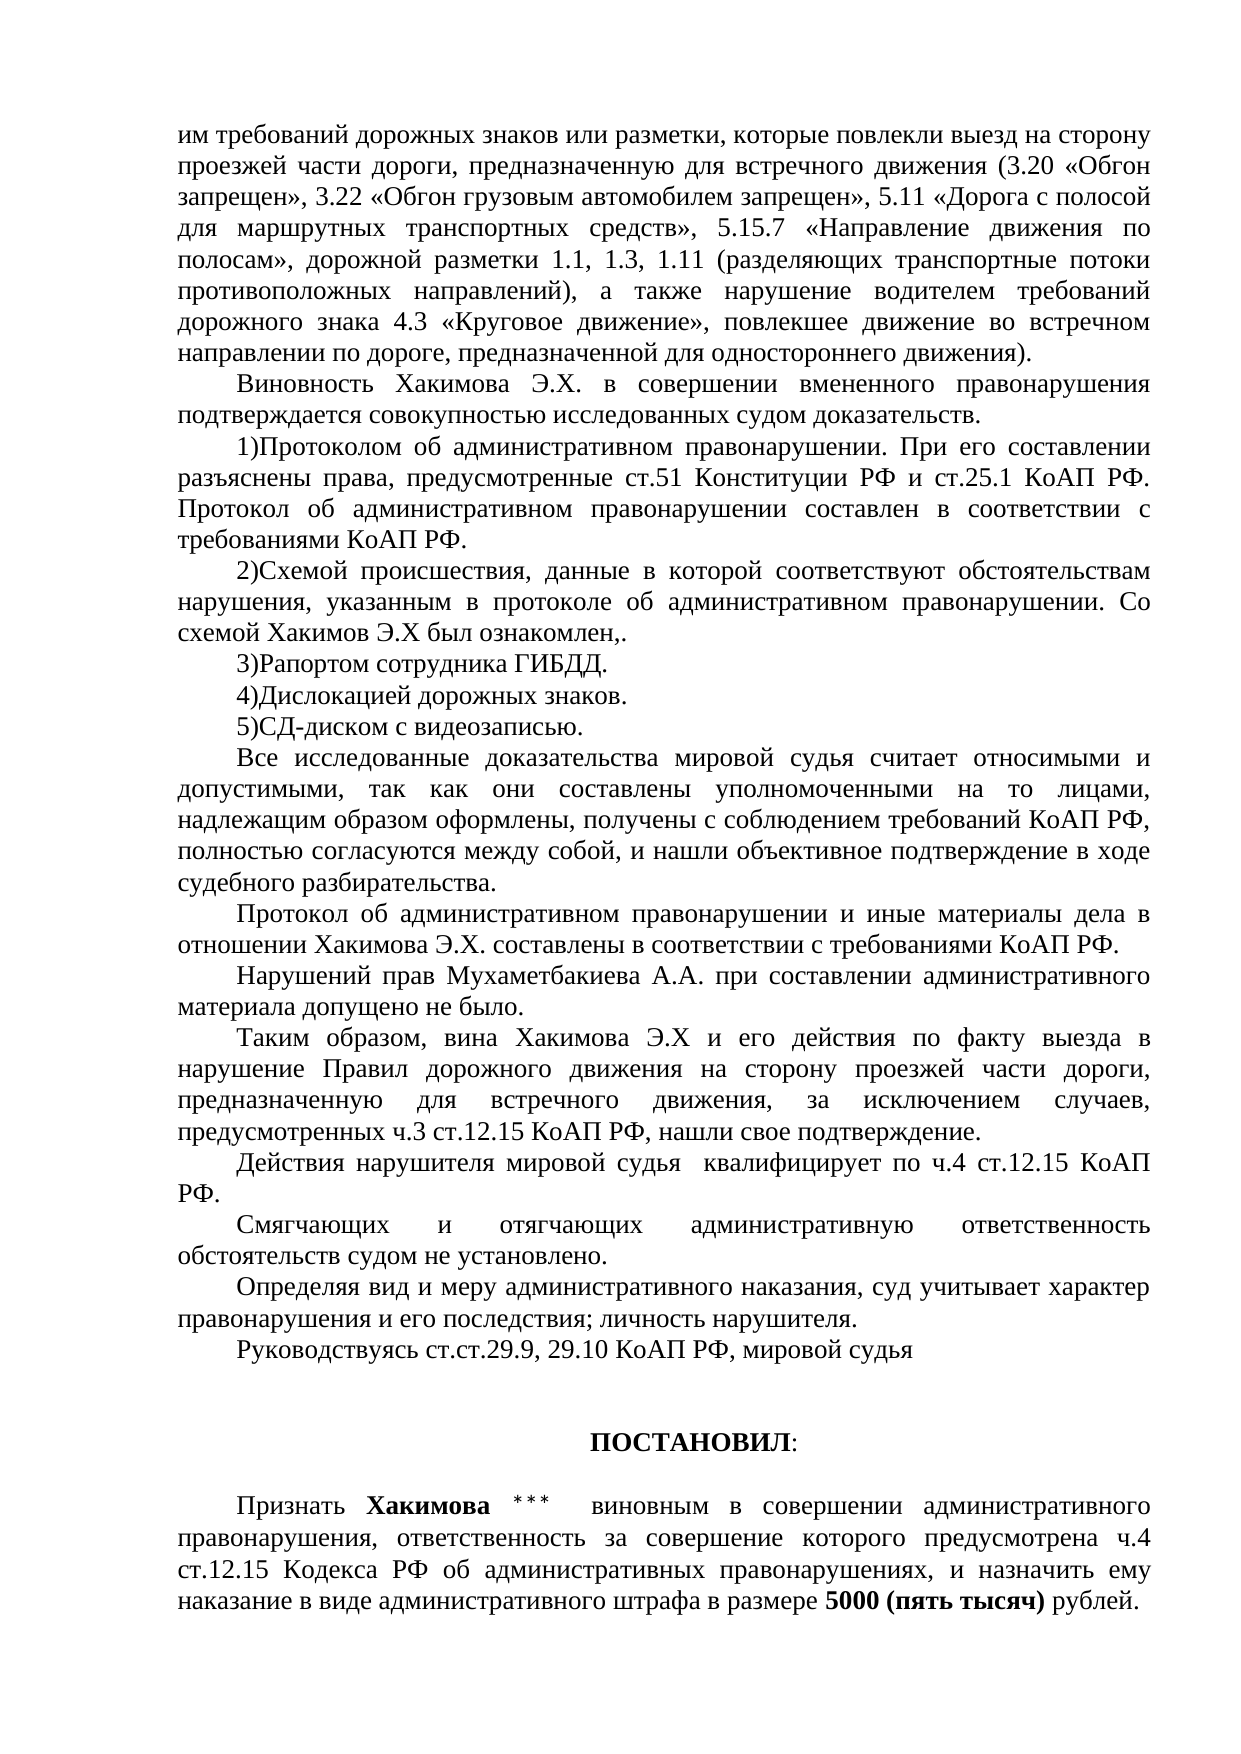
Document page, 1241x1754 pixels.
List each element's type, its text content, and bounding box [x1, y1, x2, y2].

text Смягчающих и отягчающих административную ответственность обстоятельств судом не установлено. [177, 1208, 1152, 1271]
text 3)Рапортом сотрудника ГИБДД. [177, 648, 1152, 679]
text Руководствуясь ст.ст.29.9, 29.10 КоАП РФ, мировой судья [177, 1333, 1152, 1364]
text 1)Протоколом об административном правонарушении. При его составлении разъяснены права, предусмотренные ст.51 Конституции РФ и ст.25.1 КоАП РФ. Протокол об административном правонарушении составлен в соответствии с требованиями КоАП РФ. [177, 429, 1152, 554]
text Все исследованные доказательства мировой судья считает относимыми и допустимыми, так как они составлены уполномоченными на то лицами, надлежащим образом оформлены, получены с соблюдением требований КоАП РФ, полностью согласуются между собой, и нашли объективное подтверждение в ходе судебного разбирательства. [177, 741, 1152, 897]
text Виновность Хакимова Э.Х. в совершении вмененного правонарушения подтверждается совокупностью исследованных судом доказательств. [177, 367, 1152, 429]
text 4)Дислокацией дорожных знаков. [177, 679, 1152, 710]
text 2)Схемой происшествия, данные в которой соответствуют обстоятельствам нарушения, указанным в протоколе об административном правонарушении. Со схемой Хакимов Э.Х был ознакомлен,. [177, 554, 1152, 648]
text Нарушений прав Мухаметбакиева А.А. при составлении административного материала допущено не было. [177, 959, 1152, 1021]
text Признать Хакимова *** виновным в совершении административного правонарушения, ответственность за совершение которого предусмотрена ч.4 ст.12.15 Кодекса РФ об административных правонарушениях, и назначить ему наказание в виде административного штрафа в размере 5000 (пять тысяч) рублей. [177, 1488, 1152, 1615]
text Определяя вид и меру административного наказания, суд учитывает характер правонарушения и его последствия; личность нарушителя. [177, 1271, 1152, 1333]
text 5)СД-диском с видеозаписью. [177, 710, 1152, 741]
text Действия нарушителя мировой судья квалифицирует по ч.4 ст.12.15 КоАП РФ. [177, 1146, 1152, 1208]
text Таким образом, вина Хакимова Э.Х и его действия по факту выезда в нарушение Правил дорожного движения на сторону проезжей части дороги, предназначенную для встречного движения, за исключением случаев, предусмотренных ч.3 ст.12.15 КоАП РФ, нашли свое подтверждение. [177, 1021, 1152, 1146]
text ПОСТАНОВИЛ: [177, 1426, 1152, 1457]
text Протокол об административном правонарушении и иные материалы дела в отношении Хакимова Э.Х. составлены в соответствии с требованиями КоАП РФ. [177, 897, 1152, 959]
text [177, 118, 1152, 367]
